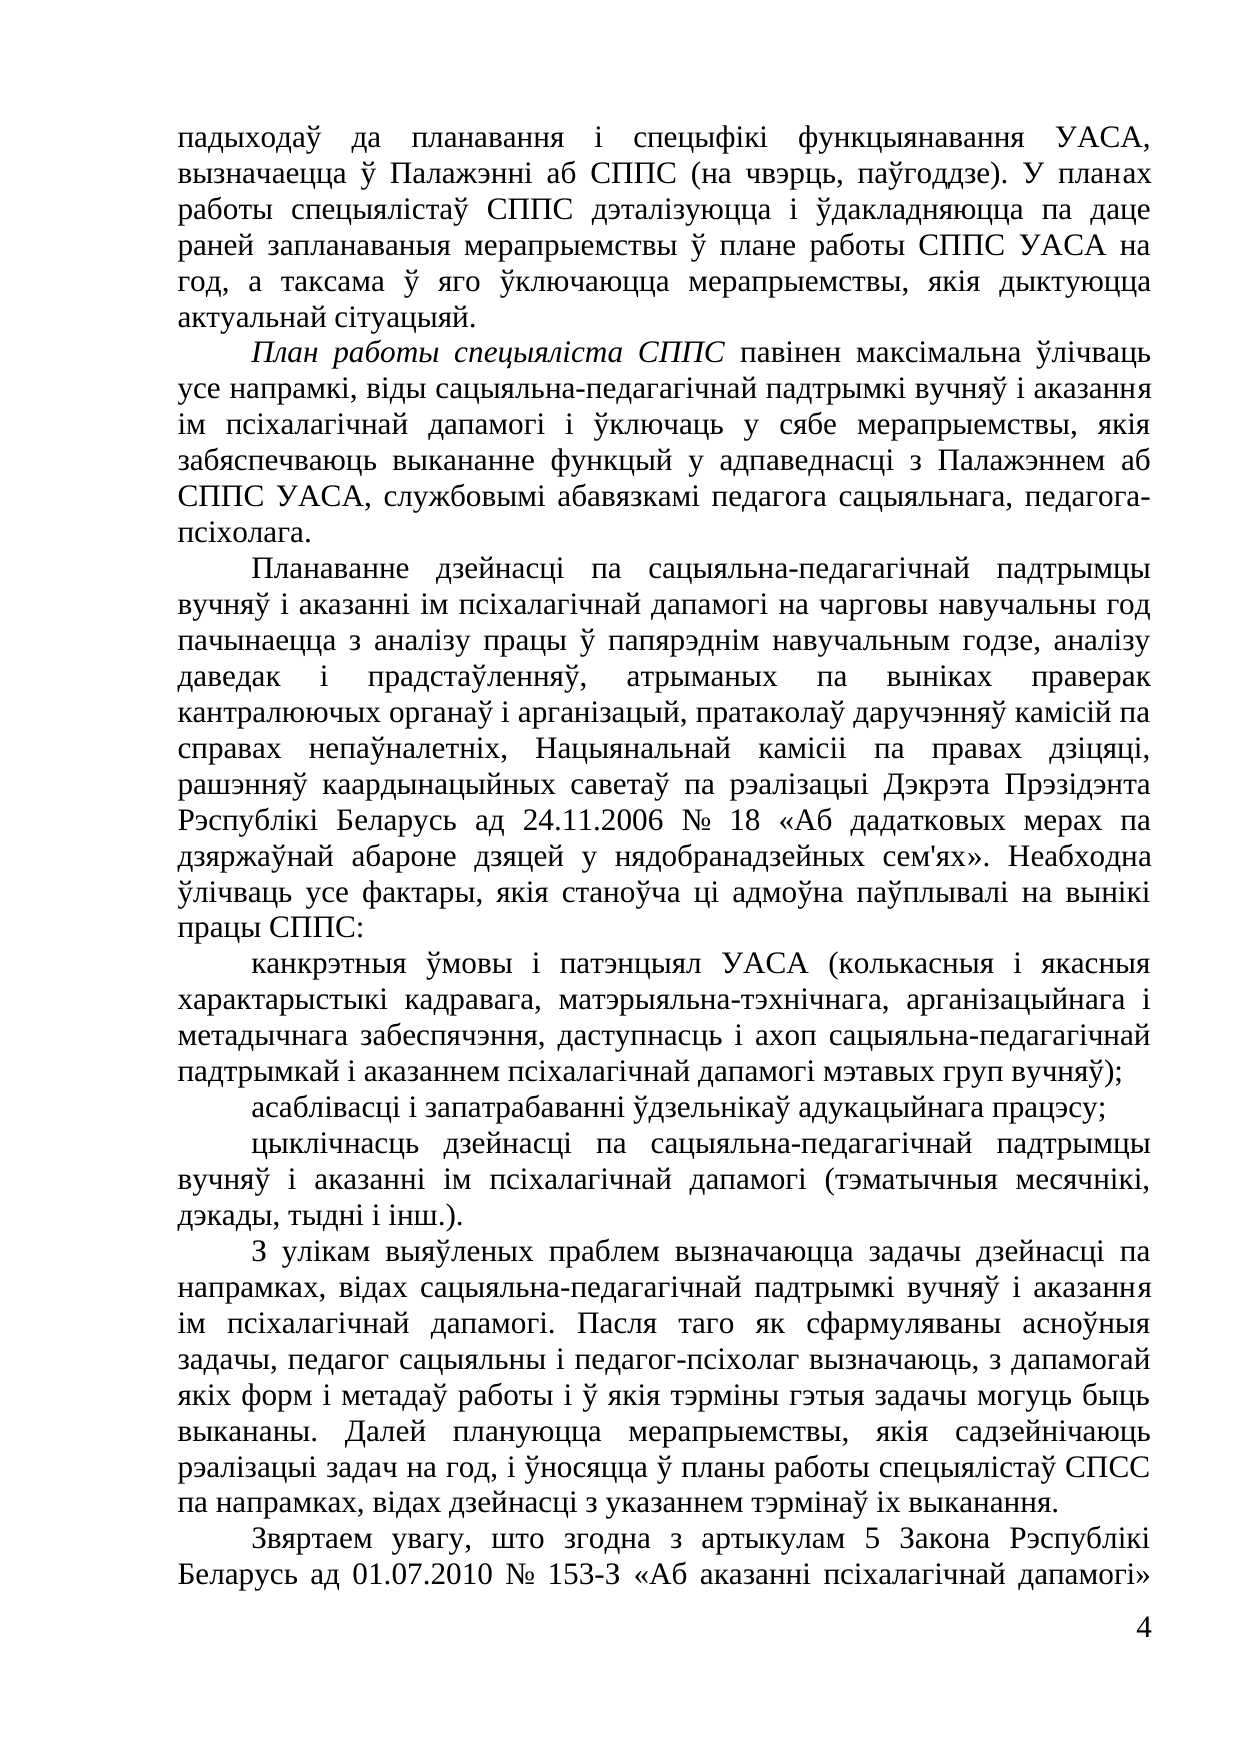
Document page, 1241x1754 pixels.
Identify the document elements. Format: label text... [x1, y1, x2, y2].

text канкрэтныя ўмовы і патэнцыял УАСА (колькасныя і якасныя характарыстыкі кадравага, матэрыяльна-тэхнічнага, арганізацыйнага і метадычнага забеспячэння, даступнасць і ахоп сацыяльна-педагагічнай падтрымкай і аказаннем псіхалагічнай дапамогі мэтавых груп вучняў); [177, 945, 1152, 1088]
text Планаванне дзейнасці па сацыяльна-педагагічнай падтрымцы вучняў і аказанні ім псіхалагічнай дапамогі на чарговы навучальны год пачынаецца з аналізу працы ў папярэднім навучальным годзе, аналізу даведак і прадстаўленняў, атрыманых па выніках праверак кантралюючых органаў і арганізацый, пратаколаў даручэнняў камісій па справах непаўналетніх, Нацыянальнай камісіі па правах дзіцяці, рашэнняў каардынацыйных саветаў па рэалізацыі Дэкрэта Прэзідэнта Рэспублікі Беларусь ад 24.11.2006 № 18 «Аб дадатковых мерах па дзяржаўнай абароне дзяцей у нядобранадзейных сем'ях». Неабходна ўлічваць усе фактары, якія станоўча ці адмоўна паўплывалі на вынікі працы СППС: [177, 549, 1152, 945]
text асаблівасці і запатрабаванні ўдзельнікаў адукацыйнага працэсу; [177, 1088, 1152, 1124]
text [177, 1520, 1152, 1592]
text цыклічнасць дзейнасці па сацыяльна-педагагічнай падтрымцы вучняў і аказанні ім псіхалагічнай дапамогі (тэматычныя месячнікі, дэкады, тыдні і інш.). [177, 1124, 1152, 1232]
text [177, 118, 1152, 334]
text План работы спецыяліста СППС павінен максімальна ўлічваць усе напрамкі, віды сацыяльна-педагагічнай падтрымкі вучняў і аказання ім псіхалагічнай дапамогі і ўключаць у сябе мерапрыемствы, якія забяспечваюць выкананне функцый у адпаведнасці з Палажэннем аб СППС УАСА, службовымі абавязкамі педагога сацыяльнага, педагога-псіхолага. [177, 334, 1152, 549]
text З улікам выяўленых праблем вызначаюцца задачы дзейнасці па напрамках, відах сацыяльна-педагагічнай падтрымкі вучняў і аказання ім псіхалагічнай дапамогі. Пасля таго як сфармуляваны асноўныя задачы, педагог сацыяльны і педагог-псіхолаг вызначаюць, з дапамогай якіх форм і метадаў работы і ў якія тэрміны гэтыя задачы могуць быць выкананы. Далей плануюцца мерапрыемствы, якія садзейнічаюць рэалізацыі задач на год, і ўносяцца ў планы работы спецыялістаў СПСС па напрамках, відах дзейнасці з указаннем тэрмінаў іх выканання. [177, 1232, 1152, 1520]
